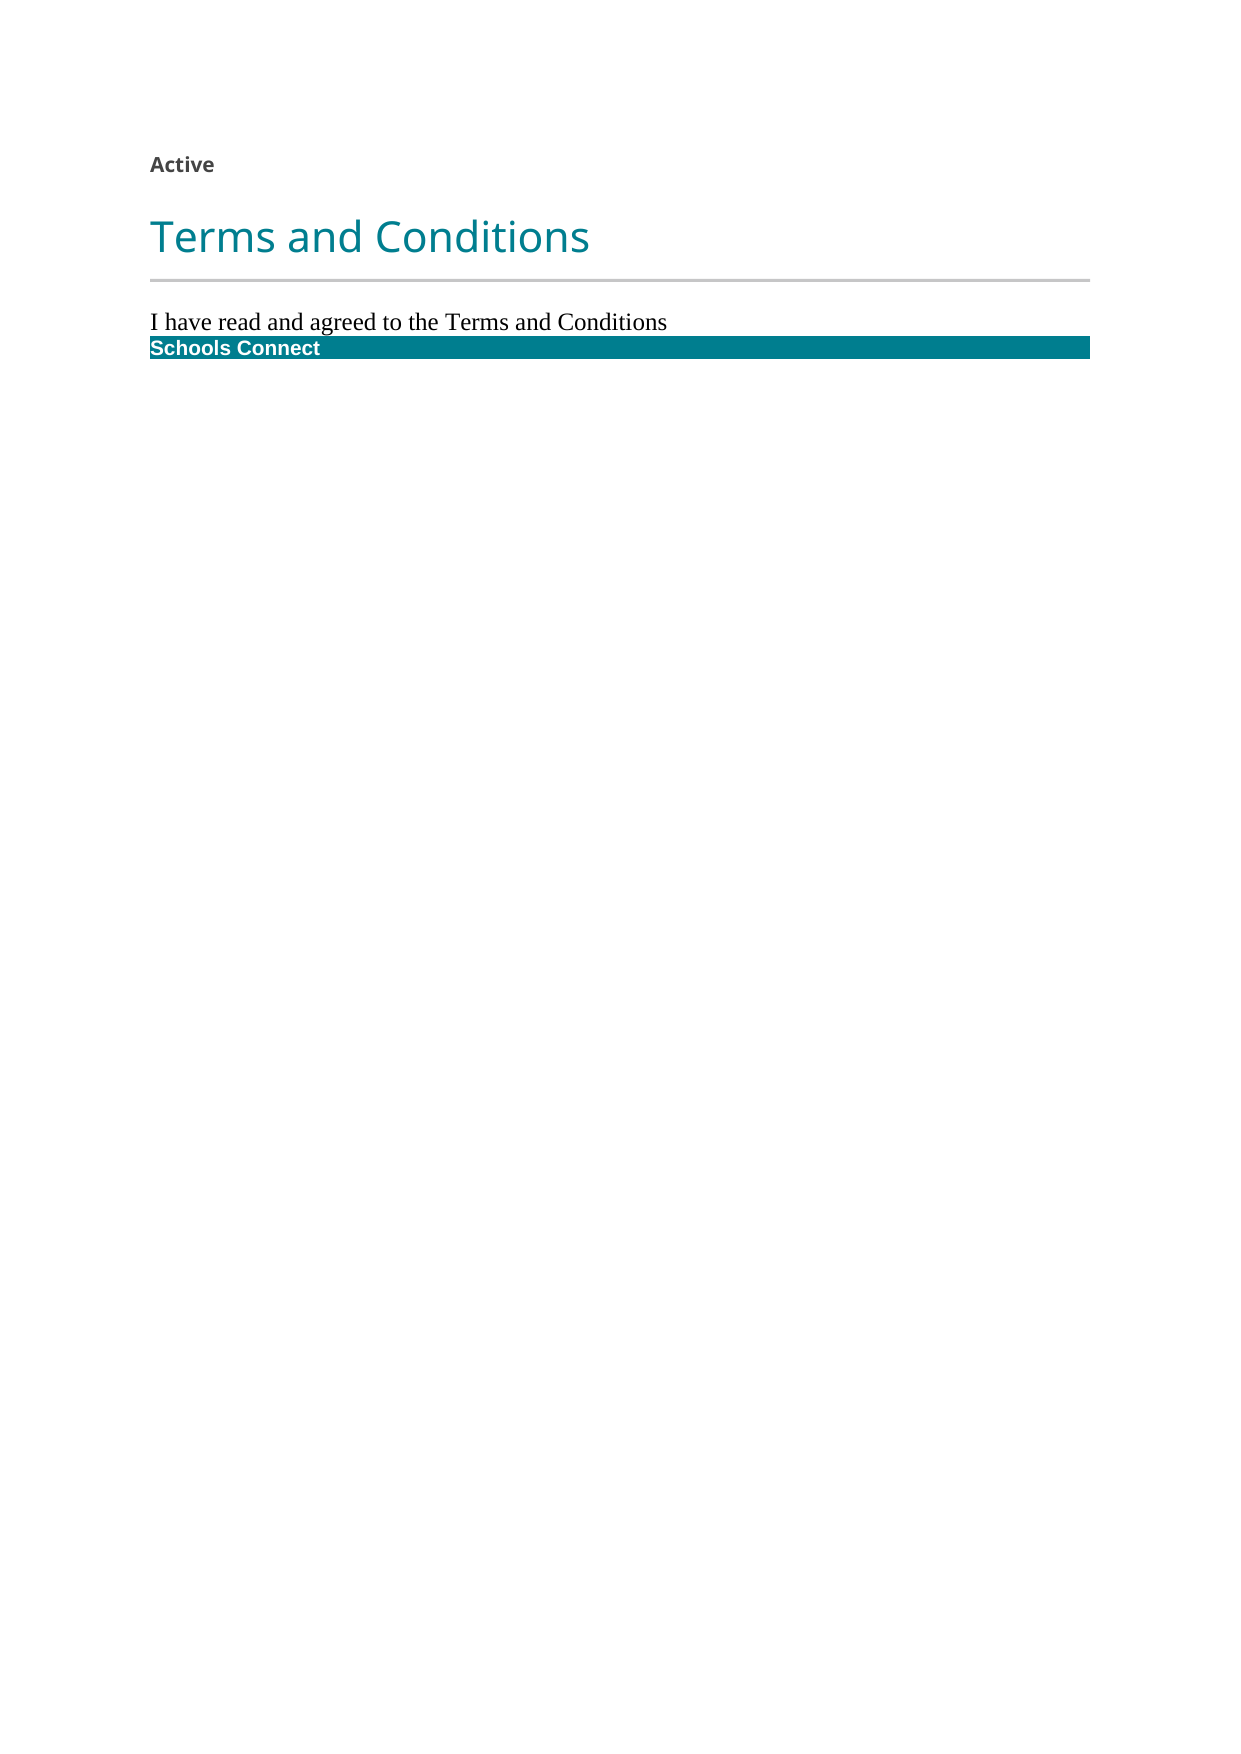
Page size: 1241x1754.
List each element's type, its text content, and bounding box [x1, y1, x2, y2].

table_header I have read and agreed to the Terms and Conditions [150, 307, 680, 336]
text Schools Connect [150, 336, 1090, 359]
text Active [150, 150, 1090, 178]
text Terms and Conditions [150, 207, 1090, 265]
